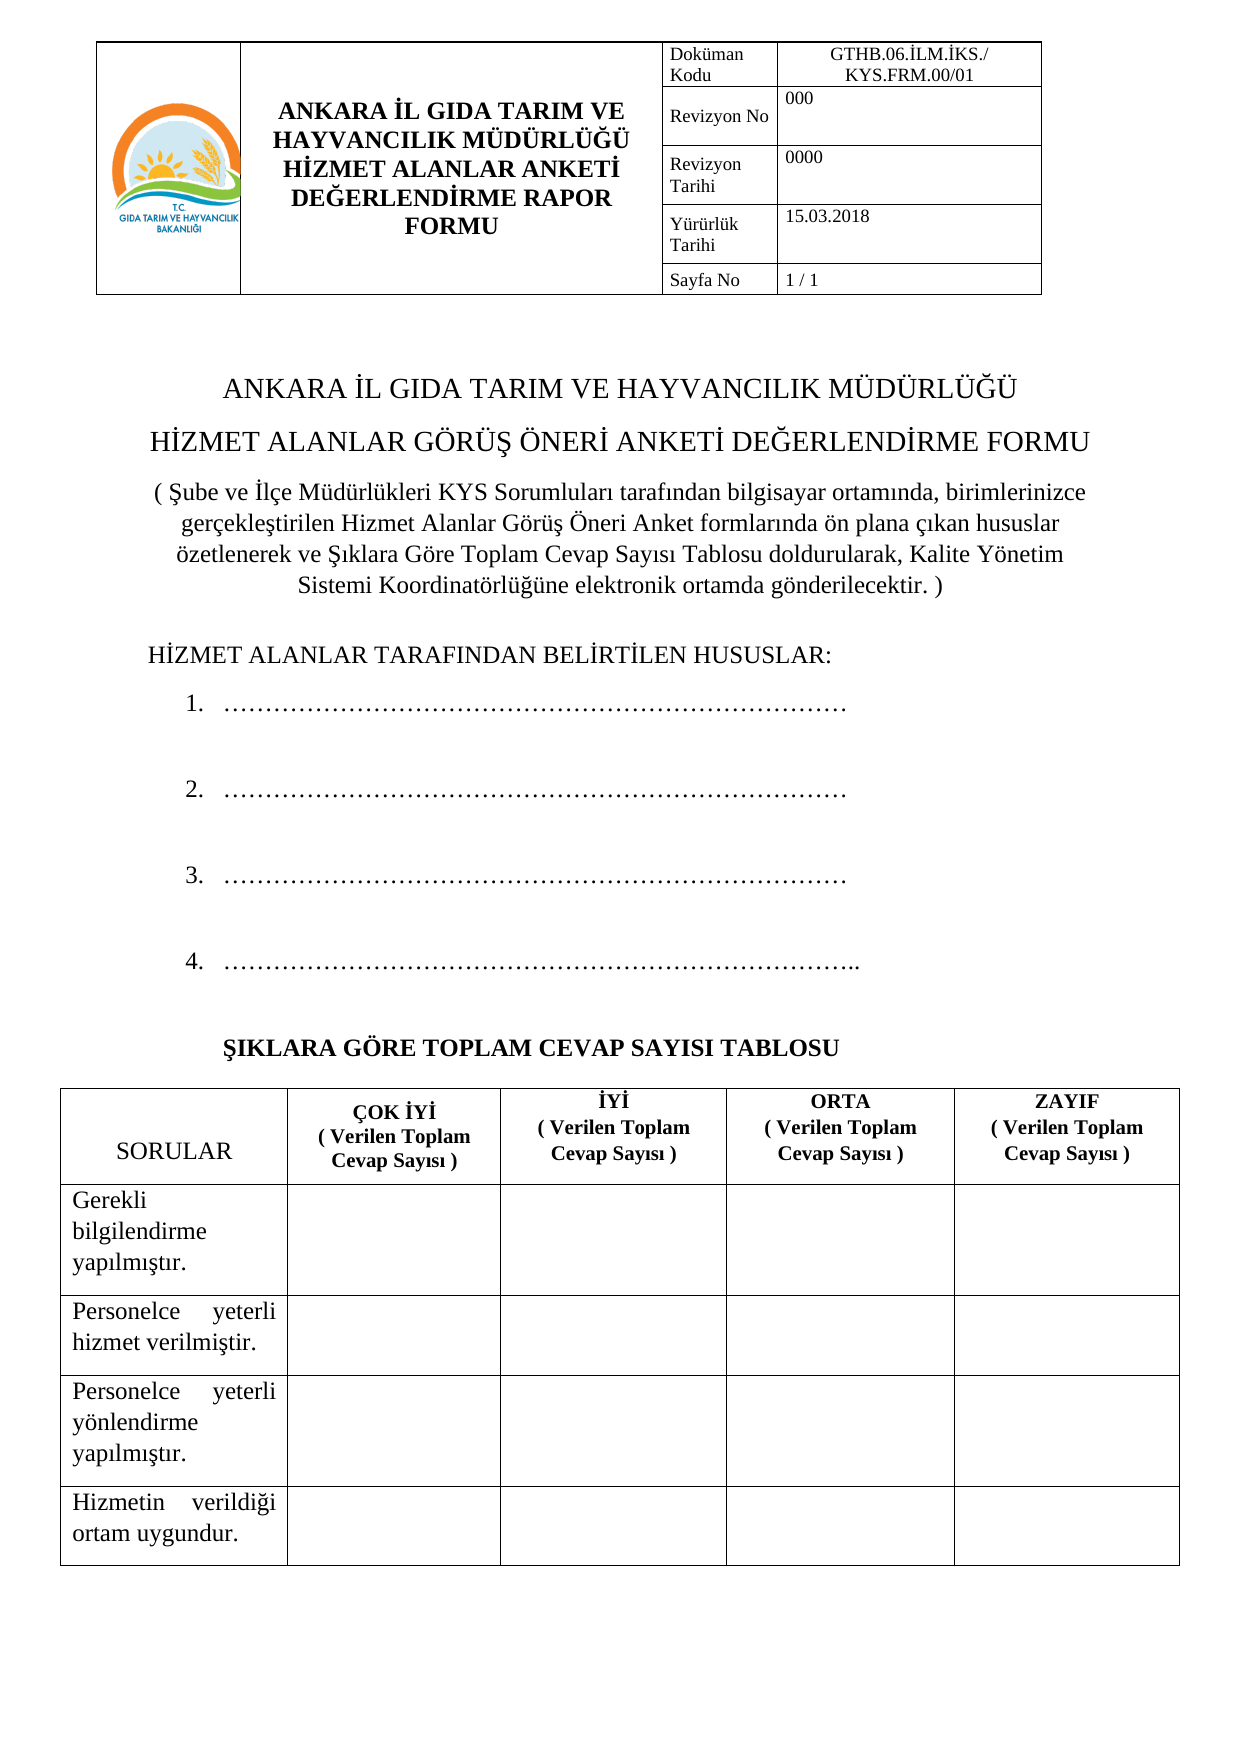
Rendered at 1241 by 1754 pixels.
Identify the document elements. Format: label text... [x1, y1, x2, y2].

table_header ORTA ( Verilen Toplam Cevap Sayısı ) [727, 1089, 954, 1184]
table_cell [955, 1376, 1179, 1486]
list ………………………………………………………………… [185, 774, 1093, 803]
table_cell [288, 1376, 500, 1486]
list ………………………………………………………………… [185, 688, 1093, 716]
table_cell [501, 1296, 726, 1375]
table_cell [501, 1487, 726, 1565]
table_cell [501, 1185, 726, 1295]
list ŞIKLARA GÖRE TOPLAM CEVAP SAYISI TABLOSU [223, 1033, 1093, 1061]
table_cell [727, 1185, 954, 1295]
table_cell [501, 1376, 726, 1486]
list ………………………………………………………………….. [185, 946, 1093, 975]
table_cell [288, 1487, 500, 1565]
table_cell [288, 1296, 500, 1375]
table_cell [727, 1487, 954, 1565]
text HİZMET ALANLAR TARAFINDAN BELİRTİLEN HUSUSLAR: [148, 640, 1093, 669]
table_cell Gerekli bilgilendirme yapılmıştır. [61, 1185, 287, 1295]
table_header SORULAR [61, 1089, 287, 1184]
table_header İYİ ( Verilen Toplam Cevap Sayısı ) [501, 1089, 726, 1184]
table_cell [727, 1376, 954, 1486]
table_cell [727, 1296, 954, 1375]
text ANKARA İL GIDA TARIM VE HAYVANCILIK MÜDÜRLÜĞÜ [148, 372, 1093, 405]
table_cell [955, 1185, 1179, 1295]
table_cell Personelce yeterli hizmet verilmiştir. [61, 1296, 287, 1375]
table_cell [955, 1487, 1179, 1565]
table_header ÇOK İYİ ( Verilen Toplam Cevap Sayısı ) [288, 1089, 500, 1184]
picture [103, 88, 241, 248]
table_cell [955, 1296, 1179, 1375]
text ( Şube ve İlçe Müdürlükleri KYS Sorumluları tarafından bilgisayar ortamında, birimlerinizce gerçekleştirilen Hizmet Alanlar Görüş Öneri Anket formlarında ön plana çıkan hususlar özetlenerek ve Şıklara Göre Toplam Cevap Sayısı Tablosu doldurularak, Kalite Yönetim Sistemi Koordinatörlüğüne elektronik ortamda gönderilecektir. ) [148, 477, 1093, 599]
text HİZMET ALANLAR GÖRÜŞ ÖNERİ ANKETİ DEĞERLENDİRME FORMU [148, 424, 1093, 458]
list ………………………………………………………………… [185, 860, 1093, 889]
table_header ZAYIF ( Verilen Toplam Cevap Sayısı ) [955, 1089, 1179, 1184]
table_cell Personelce yeterli yönlendirme yapılmıştır. [61, 1376, 287, 1486]
table_cell [288, 1185, 500, 1295]
table_cell Hizmetin verildiği ortam uygundur. [61, 1487, 287, 1565]
